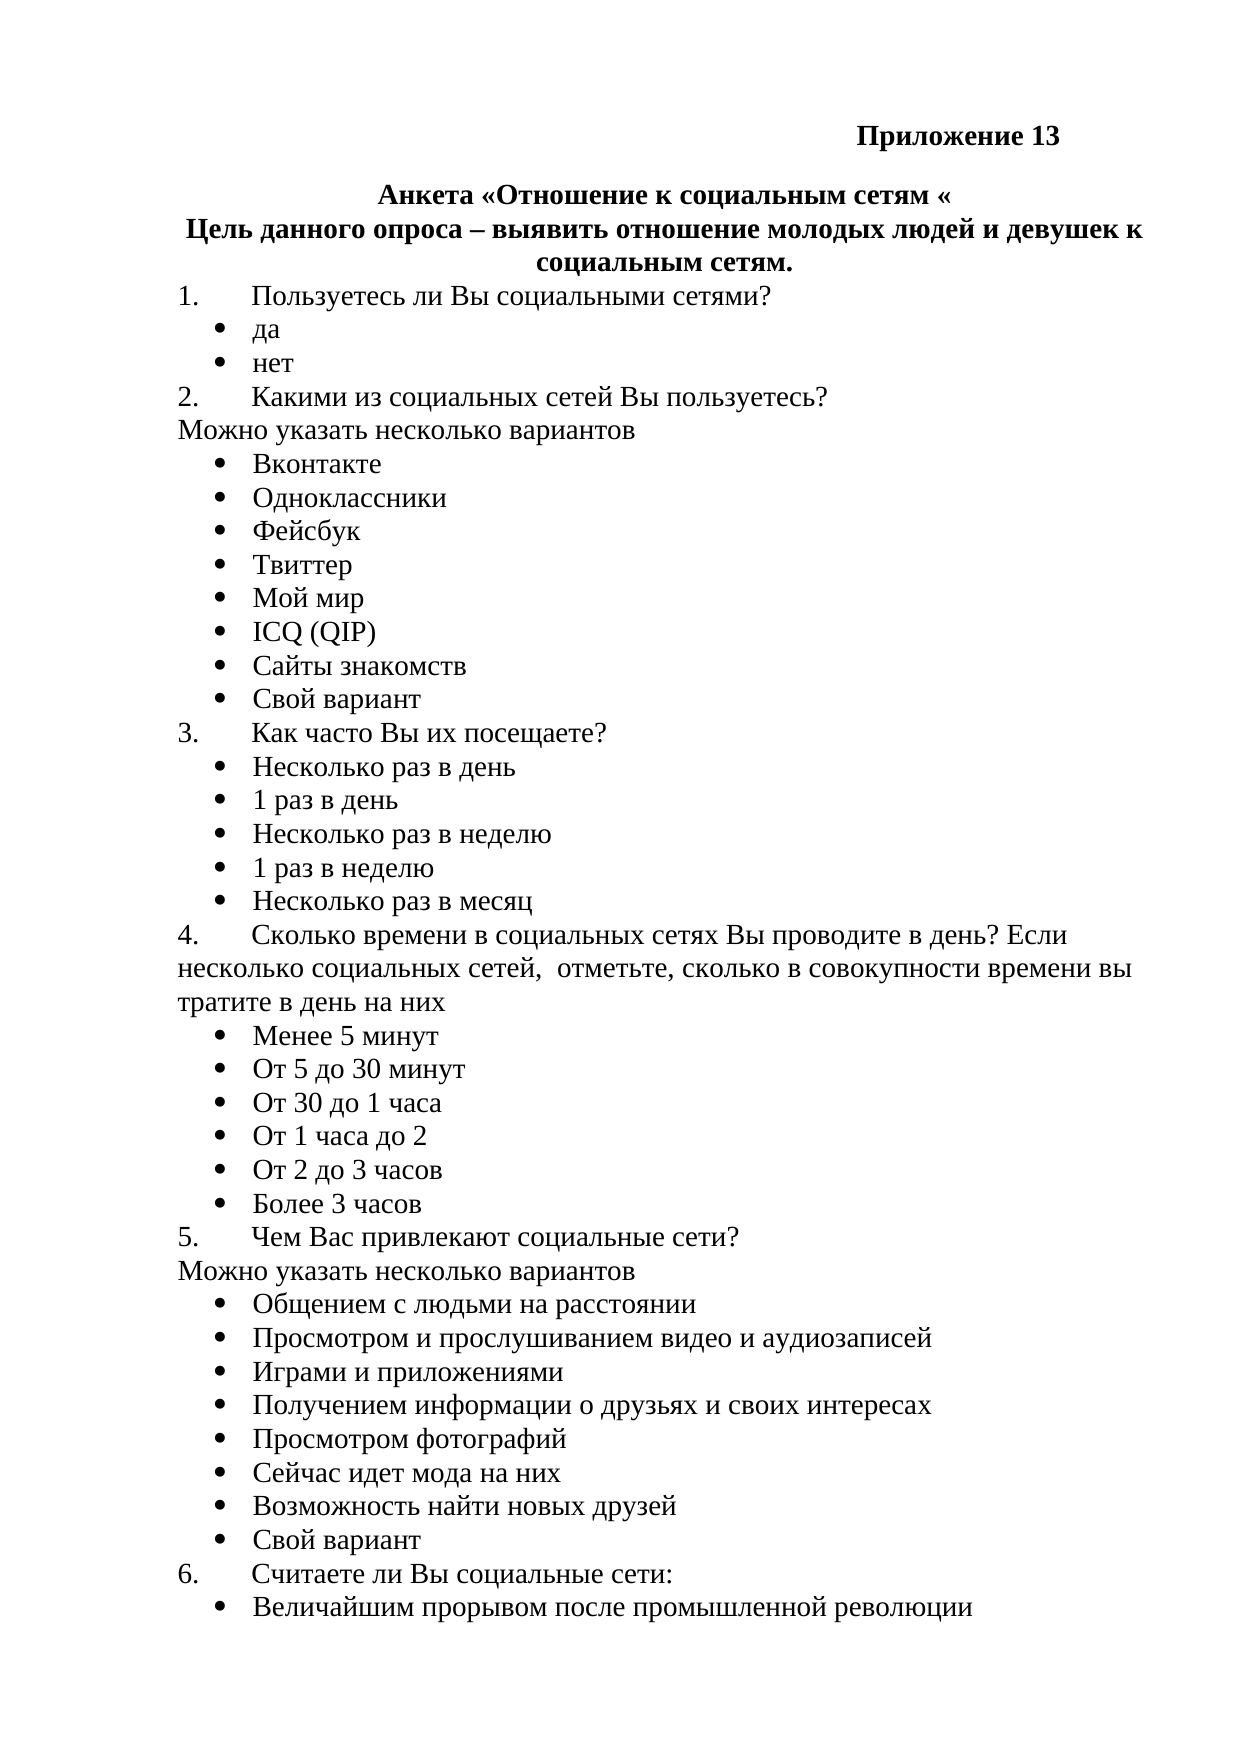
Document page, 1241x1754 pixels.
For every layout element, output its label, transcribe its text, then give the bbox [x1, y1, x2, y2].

list Свой вариант [215, 682, 1152, 715]
list Свой вариант [215, 1522, 1152, 1556]
list От 5 до 30 минут [215, 1051, 1152, 1085]
text Можно указать несколько вариантов [177, 1253, 1152, 1287]
list ICQ (QIP) [215, 614, 1152, 648]
list нет [215, 345, 1152, 379]
list Несколько раз в неделю [215, 816, 1152, 850]
list Вконтакте [215, 446, 1152, 480]
text 2. Какими из социальных сетей Вы пользуетесь? [177, 379, 1152, 412]
list Несколько раз в день [215, 749, 1152, 782]
text 3. Как часто Вы их посещаете? [177, 715, 1152, 749]
text 1. Пользуетесь ли Вы социальными сетями? [177, 278, 1152, 312]
text 5. Чем Вас привлекают социальные сети? [177, 1219, 1152, 1253]
text Цель данного опроса – выявить отношение молодых людей и девушек к социальным сетям. [177, 211, 1152, 278]
list Фейсбук [215, 513, 1152, 547]
list 1 раз в неделю [215, 850, 1152, 883]
list Просмотром и прослушиванием видео и аудиозаписей [215, 1320, 1152, 1354]
text Можно указать несколько вариантов [177, 412, 1152, 446]
list От 30 до 1 часа [215, 1085, 1152, 1118]
text 4. Сколько времени в социальных сетях Вы проводите в день? Если несколько социальных сетей, отметьте, сколько в совокупности времени вы тратите в день на них [177, 917, 1152, 1018]
list Возможность найти новых друзей [215, 1488, 1152, 1522]
list От 2 до 3 часов [215, 1152, 1152, 1186]
list Получением информации о друзьях и своих интересах [215, 1387, 1152, 1421]
list Мой мир [215, 581, 1152, 614]
text Приложение 13 [177, 118, 1152, 152]
list Несколько раз в месяц [215, 883, 1152, 917]
list Величайшим прорывом после промышленной революции [215, 1589, 1152, 1623]
list Сейчас идет мода на них [215, 1455, 1152, 1488]
list Общением с людьми на расстоянии [215, 1287, 1152, 1320]
list Одноклассники [215, 480, 1152, 513]
list Менее 5 минут [215, 1018, 1152, 1051]
text Анкета «Отношение к социальным сетям « [177, 177, 1152, 211]
list Более 3 часов [215, 1186, 1152, 1219]
list Просмотром фотографий [215, 1421, 1152, 1455]
list 1 раз в день [215, 782, 1152, 816]
list Сайты знакомств [215, 648, 1152, 682]
list да [215, 312, 1152, 345]
text 6. Считаете ли Вы социальные сети: [177, 1556, 1152, 1589]
list От 1 часа до 2 [215, 1118, 1152, 1152]
list Играми и приложениями [215, 1354, 1152, 1387]
list Твиттер [215, 547, 1152, 581]
